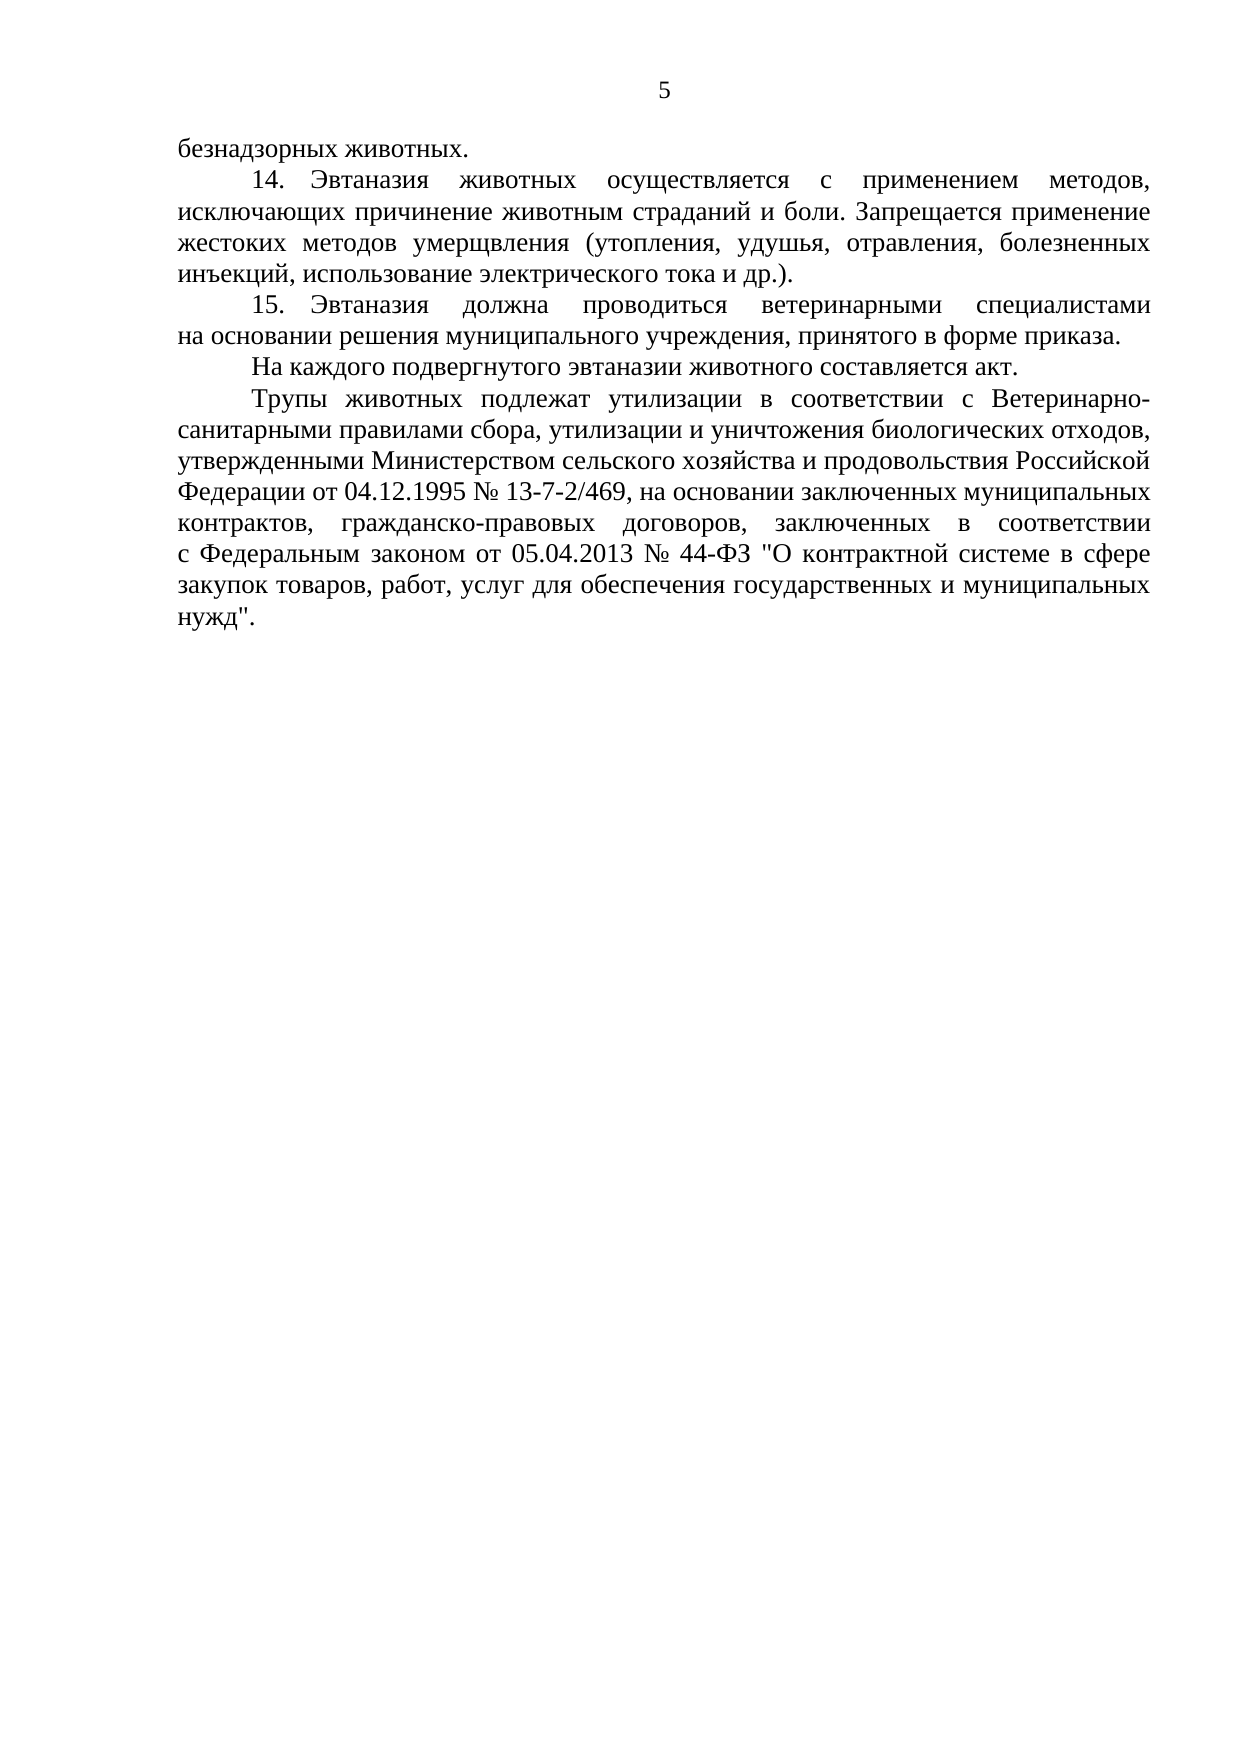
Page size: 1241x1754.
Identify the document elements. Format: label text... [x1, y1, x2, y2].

text На каждого подвергнутого эвтаназии животного составляется акт. [177, 351, 1152, 382]
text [177, 132, 1152, 164]
text 15. Эвтаназия должна проводиться ветеринарными специалистами на основании решения муниципального учреждения, принятого в форме приказа. [177, 288, 1152, 351]
text 14. Эвтаназия животных осуществляется с применением методов, исключающих причинение животным страданий и боли. Запрещается применение жестоких методов умерщвления (утопления, удушья, отравления, болезненных инъекций, использование электрического тока и др.). [177, 164, 1152, 288]
text Трупы животных подлежат утилизации в соответствии с Ветеринарно-санитарными правилами сбора, утилизации и уничтожения биологических отходов, утвержденными Министерством сельского хозяйства и продовольствия Российской Федерации от 04.12.1995 № 13-7-2/469, на основании заключенных муниципальных контрактов, гражданско-правовых договоров, заключенных в соответствии с Федеральным законом от 05.04.2013 № 44-ФЗ "О контрактной системе в сфере закупок товаров, работ, услуг для обеспечения государственных и муниципальных нужд". [177, 382, 1152, 631]
